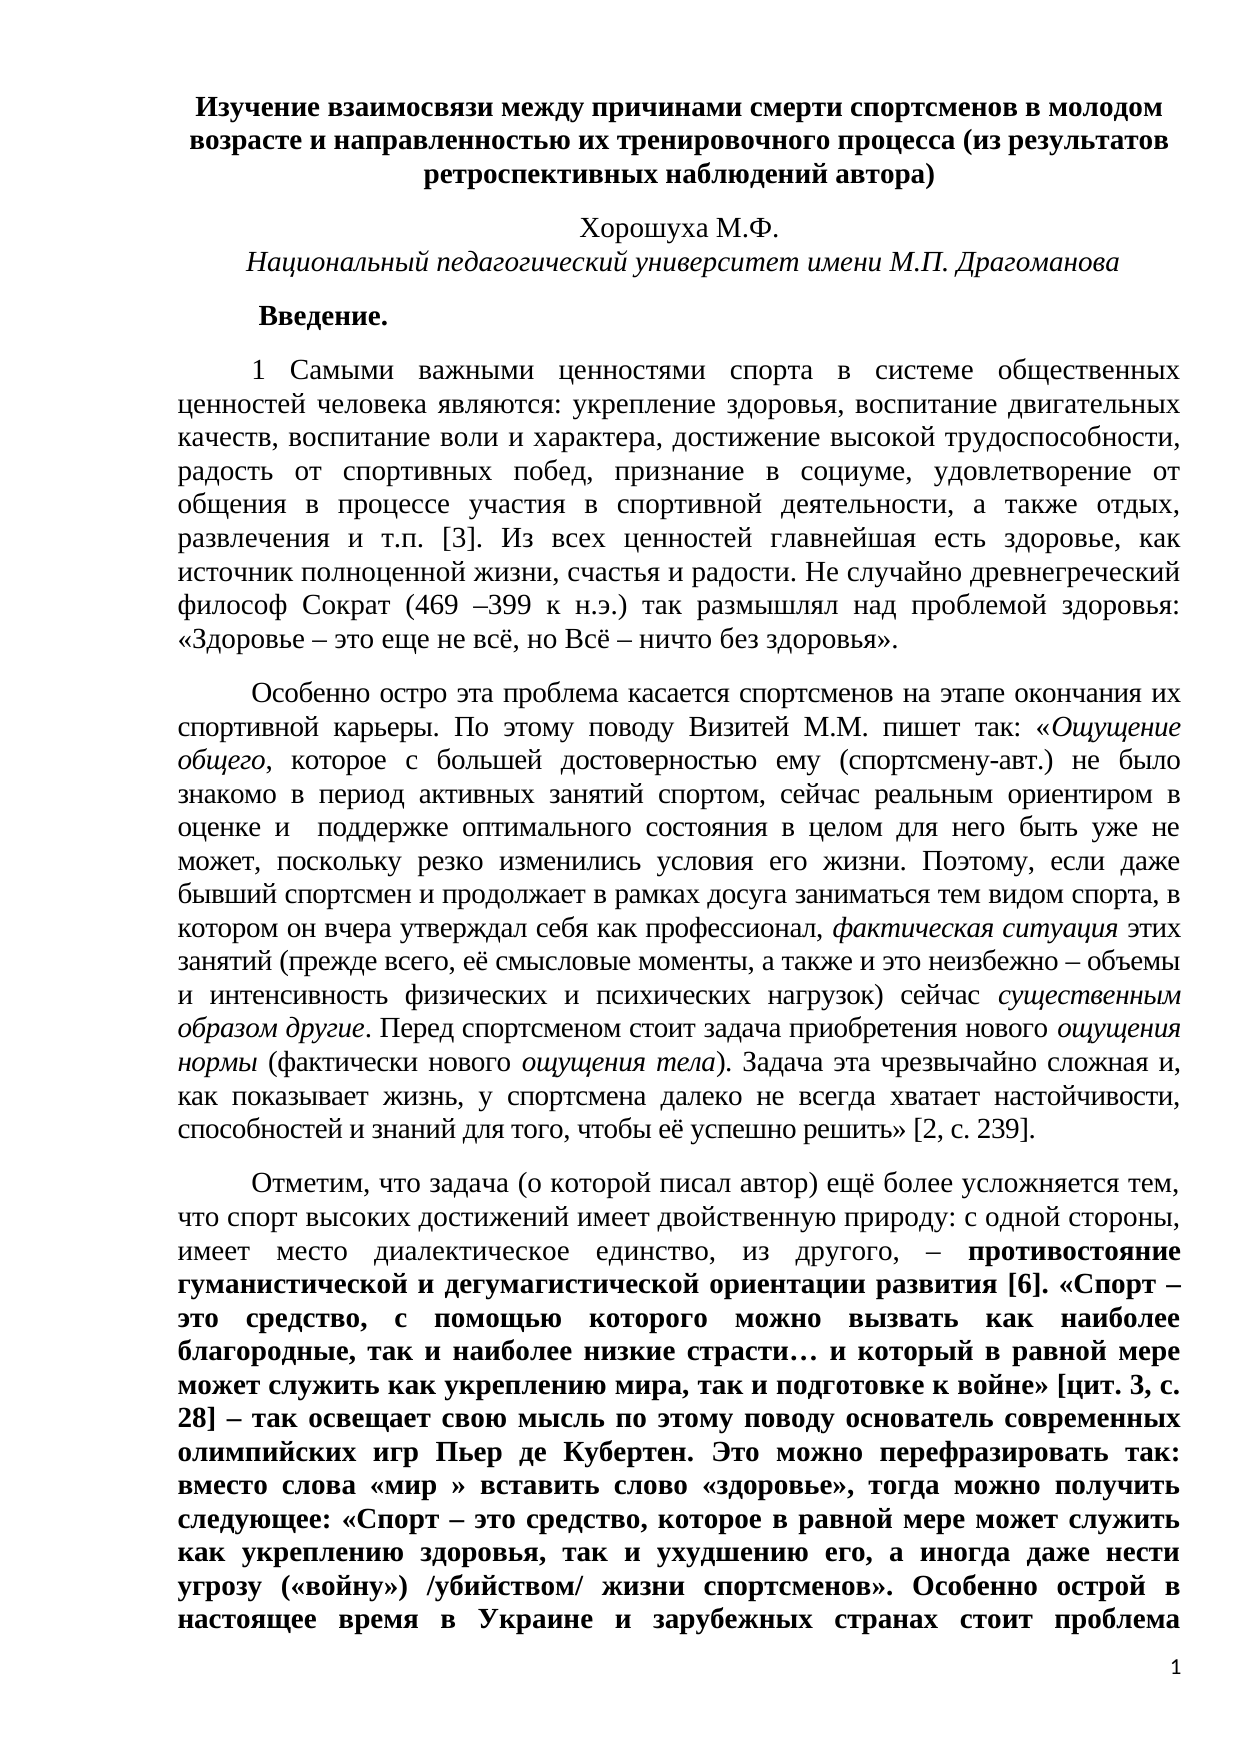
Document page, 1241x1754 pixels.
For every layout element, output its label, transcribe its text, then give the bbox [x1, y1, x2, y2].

text Особенно остро эта проблема касается спортсменов на этапе окончания их спортивной карьеры. По этому поводу Визитей М.М. пишет так: «Ощущение общего, которое с большей достоверностью ему (спортсмену-авт.) не было знакомо в период активных занятий спортом, сейчас реальным ориентиром в оценке и поддержке оптимального состояния в целом для него быть уже не может, поскольку резко изменились условия его жизни. Поэтому, если даже бывший спортсмен и продолжает в рамках досуга заниматься тем видом спорта, в котором он вчера утверждал себя как профессионал, фактическая ситуация этих занятий (прежде всего, её смысловые моменты, а также и это неизбежно – объемы и интенсивность физических и психических нагрузок) сейчас существенным образом другие. Перед спортсменом стоит задача приобретения нового ощущения нормы (фактически нового ощущения тела). Задача эта чрезвычайно сложная и, как показывает жизнь, у спортсмена далеко не всегда хватает настойчивости, способностей и знаний для того, чтобы её успешно решить» [2, с. 239]. [177, 675, 1181, 1145]
text Введение. [177, 298, 1181, 332]
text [177, 1166, 1181, 1635]
text Хорошуха М.Ф. Национальный педагогический университет имени М.П. Драгоманова [177, 210, 1181, 277]
text 1 Самыми важными ценностями спорта в системе общественных ценностей человека являются: укрепление здоровья, воспитание двигательных качеств, воспитание воли и характера, достижение высокой трудоспособности, радость от спортивных побед, признание в социуме, удовлетворение от общения в процессе участия в спортивной деятельности, а также отдых, развлечения и т.п. [3]. Из всех ценностей главнейшая есть здоровье, как источник полноценной жизни, счастья и радости. Не случайно древнегреческий философ Сократ (469 –399 к н.э.) так размышлял над проблемой здоровья: «Здоровье – это еще не всё, но Всё – ничто без здоровья». [177, 352, 1181, 654]
text Изучение взаимосвязи между причинами смерти спортсменов в молодом возрасте и направленностью их тренировочного процесса (из результатов ретроспективных наблюдений автора) [177, 89, 1181, 189]
